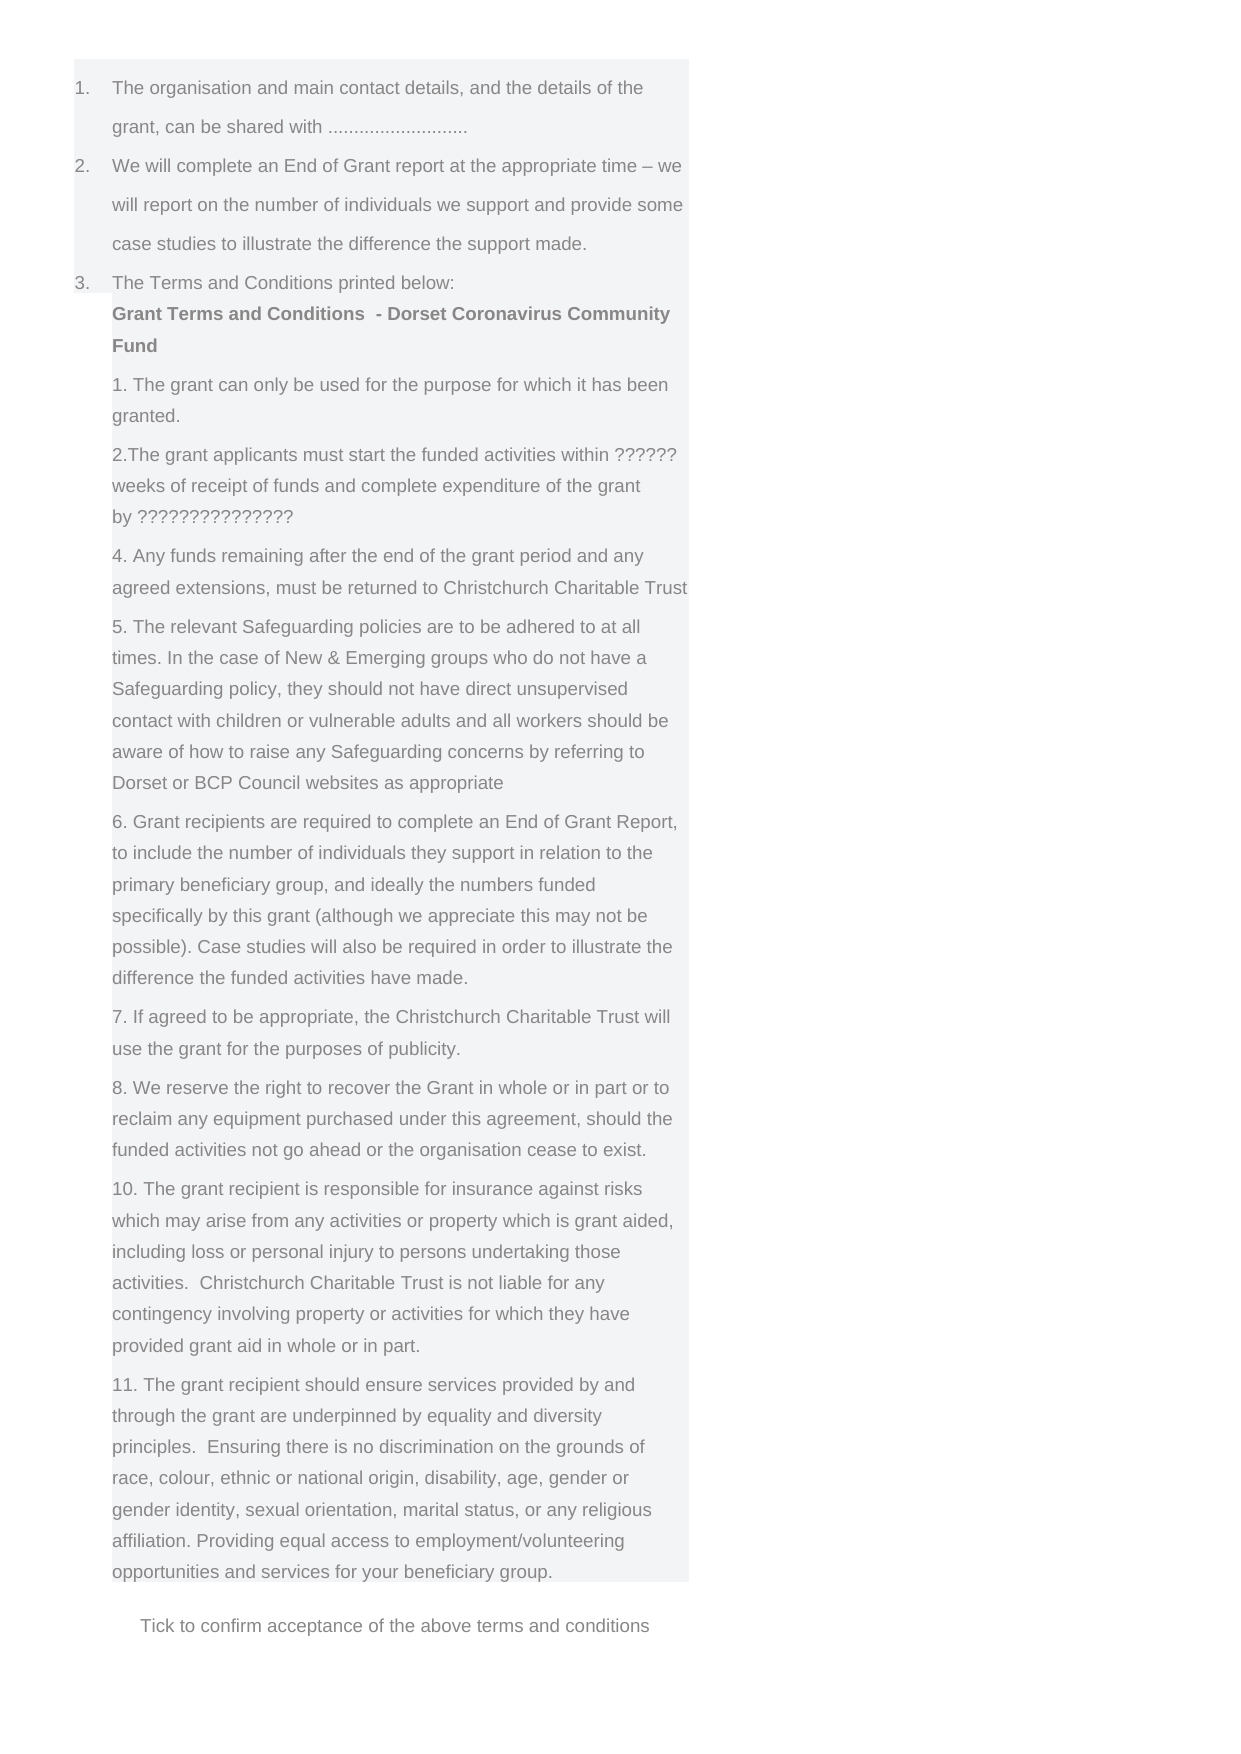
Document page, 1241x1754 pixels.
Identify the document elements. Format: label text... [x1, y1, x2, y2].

text 6. Grant recipients are required to complete an End of Grant Report, to include the number of individuals they support in relation to the primary beneficiary group, and ideally the numbers funded specifically by this grant (although we appreciate this may not be possible). Case studies will also be required in order to illustrate the difference the funded activities have made. [112, 801, 689, 989]
list The Terms and Conditions printed below: [74, 254, 689, 293]
text 8. We reserve the right to recover the Grant in whole or in part or to reclaim any equipment purchased under this agreement, should the funded activities not go ahead or the organisation cease to exist. [112, 1067, 689, 1161]
text 10. The grant recipient is responsible for insurance against risks which may arise from any activities or property which is grant aided, including loss or personal injury to persons undertaking those activities. Christchurch Charitable Trust is not liable for any contingency involving property or activities for which they have provided grant aid in whole or in part. [112, 1168, 689, 1356]
text Grant Terms and Conditions - Dorset Coronavirus Community Fund [112, 293, 689, 356]
list We will complete an End of Grant report at the appropriate time – we will report on the number of individuals we support and provide some case studies to illustrate the difference the support made. [74, 137, 689, 254]
text 7. If agreed to be appropriate, the Christchurch Charitable Trust will use the grant for the purposes of publicity. [112, 997, 689, 1059]
text 1. The grant can only be used for the purpose for which it has been granted. [112, 364, 689, 426]
text 2.The grant applicants must start the funded activities within ?????? weeks of receipt of funds and complete expenditure of the grant by ??????????????? [112, 434, 689, 528]
text Tick to confirm acceptance of the above terms and conditions [65, 1615, 720, 1637]
list The organisation and main contact details, and the details of the grant, can be shared with ........................... [74, 59, 689, 137]
text 5. The relevant Safeguarding policies are to be adhered to at all times. In the case of New & Emerging groups who do not have a Safeguarding policy, they should not have direct unsupervised contact with children or vulnerable adults and all workers should be aware of how to raise any Safeguarding concerns by referring to Dorset or BCP Council websites as appropriate [112, 606, 689, 793]
text 11. The grant recipient should ensure services provided by and through the grant are underpinned by equality and diversity principles. Ensuring there is no discrimination on the grounds of race, colour, ethnic or national origin, disability, age, gender or gender identity, sexual orientation, marital status, or any religious affiliation. Providing equal access to employment/volunteering opportunities and services for your beneficiary group. [112, 1364, 689, 1582]
text 4. Any funds remaining after the end of the grant period and any agreed extensions, must be returned to Christchurch Charitable Trust [112, 536, 689, 598]
